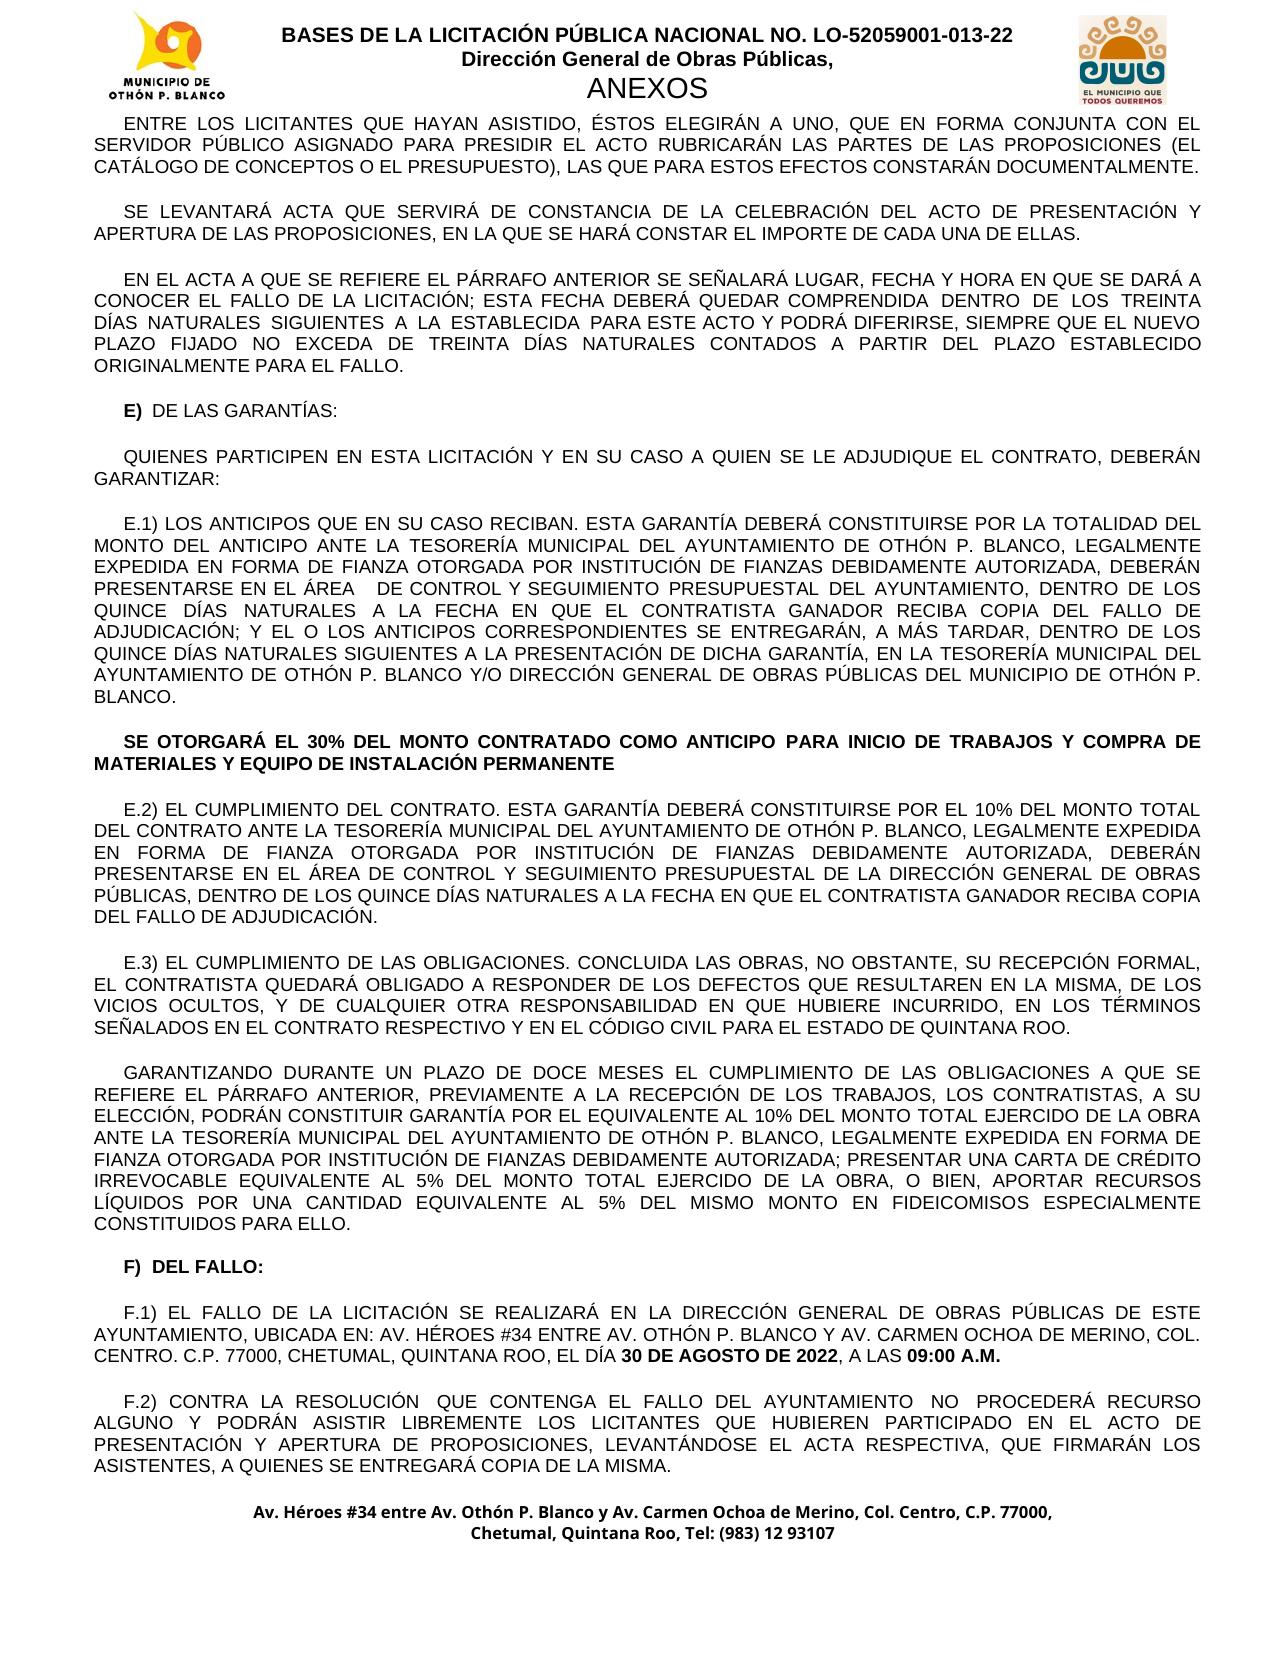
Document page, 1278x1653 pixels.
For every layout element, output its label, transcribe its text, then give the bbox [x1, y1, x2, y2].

picture [1078, 15, 1167, 105]
text GARANTIZANDO DURANTE UN PLAZO DE DOCE MESES EL CUMPLIMIENTO DE LAS OBLIGACIONES A QUE SE REFIERE EL PÁRRAFO ANTERIOR, PREVIAMENTE A LA RECEPCIÓN DE LOS TRABAJOS, LOS CONTRATISTAS, A SU ELECCIÓN, PODRÁN CONSTITUIR GARANTÍA POR EL EQUIVALENTE AL 10% DEL MONTO TOTAL EJERCIDO DE LA OBRA ANTE LA TESORERÍA MUNICIPAL DEL AYUNTAMIENTO DE OTHÓN P. BLANCO, LEGALMENTE EXPEDIDA EN FORMA DE FIANZA OTORGADA POR INSTITUCIÓN DE FIANZAS DEBIDAMENTE AUTORIZADA; PRESENTAR UNA CARTA DE CRÉDITO IRREVOCABLE EQUIVALENTE AL 5% DEL MONTO TOTAL EJERCIDO DE LA OBRA, O BIEN, APORTAR RECURSOS LÍQUIDOS POR UNA CANTIDAD EQUIVALENTE AL 5% DEL MISMO MONTO EN FIDEICOMISOS ESPECIALMENTE CONSTITUIDOS PARA ELLO. [94, 1062, 1201, 1235]
text SE LEVANTARÁ ACTA QUE SERVIRÁ DE CONSTANCIA DE LA CELEBRACIÓN DEL ACTO DE PRESENTACIÓN Y APERTURA DE LAS PROPOSICIONES, EN LA QUE SE HARÁ CONSTAR EL IMPORTE DE CADA UNA DE ELLAS. [94, 201, 1201, 244]
text E.1) LOS ANTICIPOS QUE EN SU CASO RECIBAN. ESTA GARANTÍA DEBERÁ CONSTITUIRSE POR LA TOTALIDAD DEL MONTO DEL ANTICIPO ANTE LA TESORERÍA MUNICIPAL DEL AYUNTAMIENTO DE OTHÓN P. BLANCO, LEGALMENTE EXPEDIDA EN FORMA DE FIANZA OTORGADA POR INSTITUCIÓN DE FIANZAS DEBIDAMENTE AUTORIZADA, DEBERÁN PRESENTARSE EN EL ÁREA DE CONTROL Y SEGUIMIENTO PRESUPUESTAL DEL AYUNTAMIENTO, DENTRO DE LOS QUINCE DÍAS NATURALES A LA FECHA EN QUE EL CONTRATISTA GANADOR RECIBA COPIA DEL FALLO DE ADJUDICACIÓN; Y EL O LOS ANTICIPOS CORRESPONDIENTES SE ENTREGARÁN, A MÁS TARDAR, DENTRO DE LOS QUINCE DÍAS NATURALES SIGUIENTES A LA PRESENTACIÓN DE DICHA GARANTÍA, EN LA TESORERÍA MUNICIPAL DEL AYUNTAMIENTO DE OTHÓN P. BLANCO Y/O DIRECCIÓN GENERAL DE OBRAS PÚBLICAS DEL MUNICIPIO DE OTHÓN P. BLANCO. [94, 513, 1201, 707]
text E.3) EL CUMPLIMIENTO DE LAS OBLIGACIONES. CONCLUIDA LAS OBRAS, NO OBSTANTE, SU RECEPCIÓN FORMAL, EL CONTRATISTA QUEDARÁ OBLIGADO A RESPONDER DE LOS DEFECTOS QUE RESULTAREN EN LA MISMA, DE LOS VICIOS OCULTOS, Y DE CUALQUIER OTRA RESPONSABILIDAD EN QUE HUBIERE INCURRIDO, EN LOS TÉRMINOS SEÑALADOS EN EL CONTRATO RESPECTIVO Y EN EL CÓDIGO CIVIL PARA EL ESTADO DE QUINTANA ROO. [94, 952, 1201, 1038]
text F) DEL FALLO: [94, 1256, 1201, 1278]
text F.1) EL FALLO DE LA LICITACIÓN SE REALIZARÁ EN LA DIRECCIÓN GENERAL DE OBRAS PÚBLICAS DE ESTE AYUNTAMIENTO, UBICADA EN: AV. HÉROES #34 ENTRE AV. OTHÓN P. BLANCO Y AV. CARMEN OCHOA DE MERINO, COL. CENTRO. C.P. 77000, CHETUMAL, QUINTANA ROO, EL DÍA 30 DE AGOSTO DE 2022, A LAS 09:00 A.M. [94, 1302, 1201, 1367]
text ENTRE LOS LICITANTES QUE HAYAN ASISTIDO, ÉSTOS ELEGIRÁN A UNO, QUE EN FORMA CONJUNTA CON EL SERVIDOR PÚBLICO ASIGNADO PARA PRESIDIR EL ACTO RUBRICARÁN LAS PARTES DE LAS PROPOSICIONES (EL CATÁLOGO DE CONCEPTOS O EL PRESUPUESTO), LAS QUE PARA ESTOS EFECTOS CONSTARÁN DOCUMENTALMENTE. [94, 112, 1201, 177]
text F.2) CONTRA LA RESOLUCIÓN QUE CONTENGA EL FALLO DEL AYUNTAMIENTO NO PROCEDERÁ RECURSO ALGUNO Y PODRÁN ASISTIR LIBREMENTE LOS LICITANTES QUE HUBIEREN PARTICIPADO EN EL ACTO DE PRESENTACIÓN Y APERTURA DE PROPOSICIONES, LEVANTÁNDOSE EL ACTA RESPECTIVA, QUE FIRMARÁN LOS ASISTENTES, A QUIENES SE ENTREGARÁ COPIA DE LA MISMA. [94, 1391, 1201, 1477]
text E.2) EL CUMPLIMIENTO DEL CONTRATO. ESTA GARANTÍA DEBERÁ CONSTITUIRSE POR EL 10% DEL MONTO TOTAL DEL CONTRATO ANTE LA TESORERÍA MUNICIPAL DEL AYUNTAMIENTO DE OTHÓN P. BLANCO, LEGALMENTE EXPEDIDA EN FORMA DE FIANZA OTORGADA POR INSTITUCIÓN DE FIANZAS DEBIDAMENTE AUTORIZADA, DEBERÁN PRESENTARSE EN EL ÁREA DE CONTROL Y SEGUIMIENTO PRESUPUESTAL DE LA DIRECCIÓN GENERAL DE OBRAS PÚBLICAS, DENTRO DE LOS QUINCE DÍAS NATURALES A LA FECHA EN QUE EL CONTRATISTA GANADOR RECIBA COPIA DEL FALLO DE ADJUDICACIÓN. [94, 798, 1201, 928]
text EN EL ACTA A QUE SE REFIERE EL PÁRRAFO ANTERIOR SE SEÑALARÁ LUGAR, FECHA Y HORA EN QUE SE DARÁ A CONOCER EL FALLO DE LA LICITACIÓN; ESTA FECHA DEBERÁ QUEDAR COMPRENDIDA DENTRO DE LOS TREINTA DÍAS NATURALES SIGUIENTES A LA ESTABLECIDA PARA ESTE ACTO Y PODRÁ DIFERIRSE, SIEMPRE QUE EL NUEVO PLAZO FIJADO NO EXCEDA DE TREINTA DÍAS NATURALES CONTADOS A PARTIR DEL PLAZO ESTABLECIDO ORIGINALMENTE PARA EL FALLO. [94, 268, 1201, 376]
text QUIENES PARTICIPEN EN ESTA LICITACIÓN Y EN SU CASO A QUIEN SE LE ADJUDIQUE EL CONTRATO, DEBERÁN GARANTIZAR: [94, 446, 1201, 489]
text SE OTORGARÁ EL 30% DEL MONTO CONTRATADO COMO ANTICIPO PARA INICIO DE TRABAJOS Y COMPRA DE MATERIALES Y EQUIPO DE INSTALACIÓN PERMANENTE [94, 731, 1201, 774]
text E) DE LAS GARANTÍAS: [94, 400, 1201, 422]
picture [104, 0, 237, 112]
